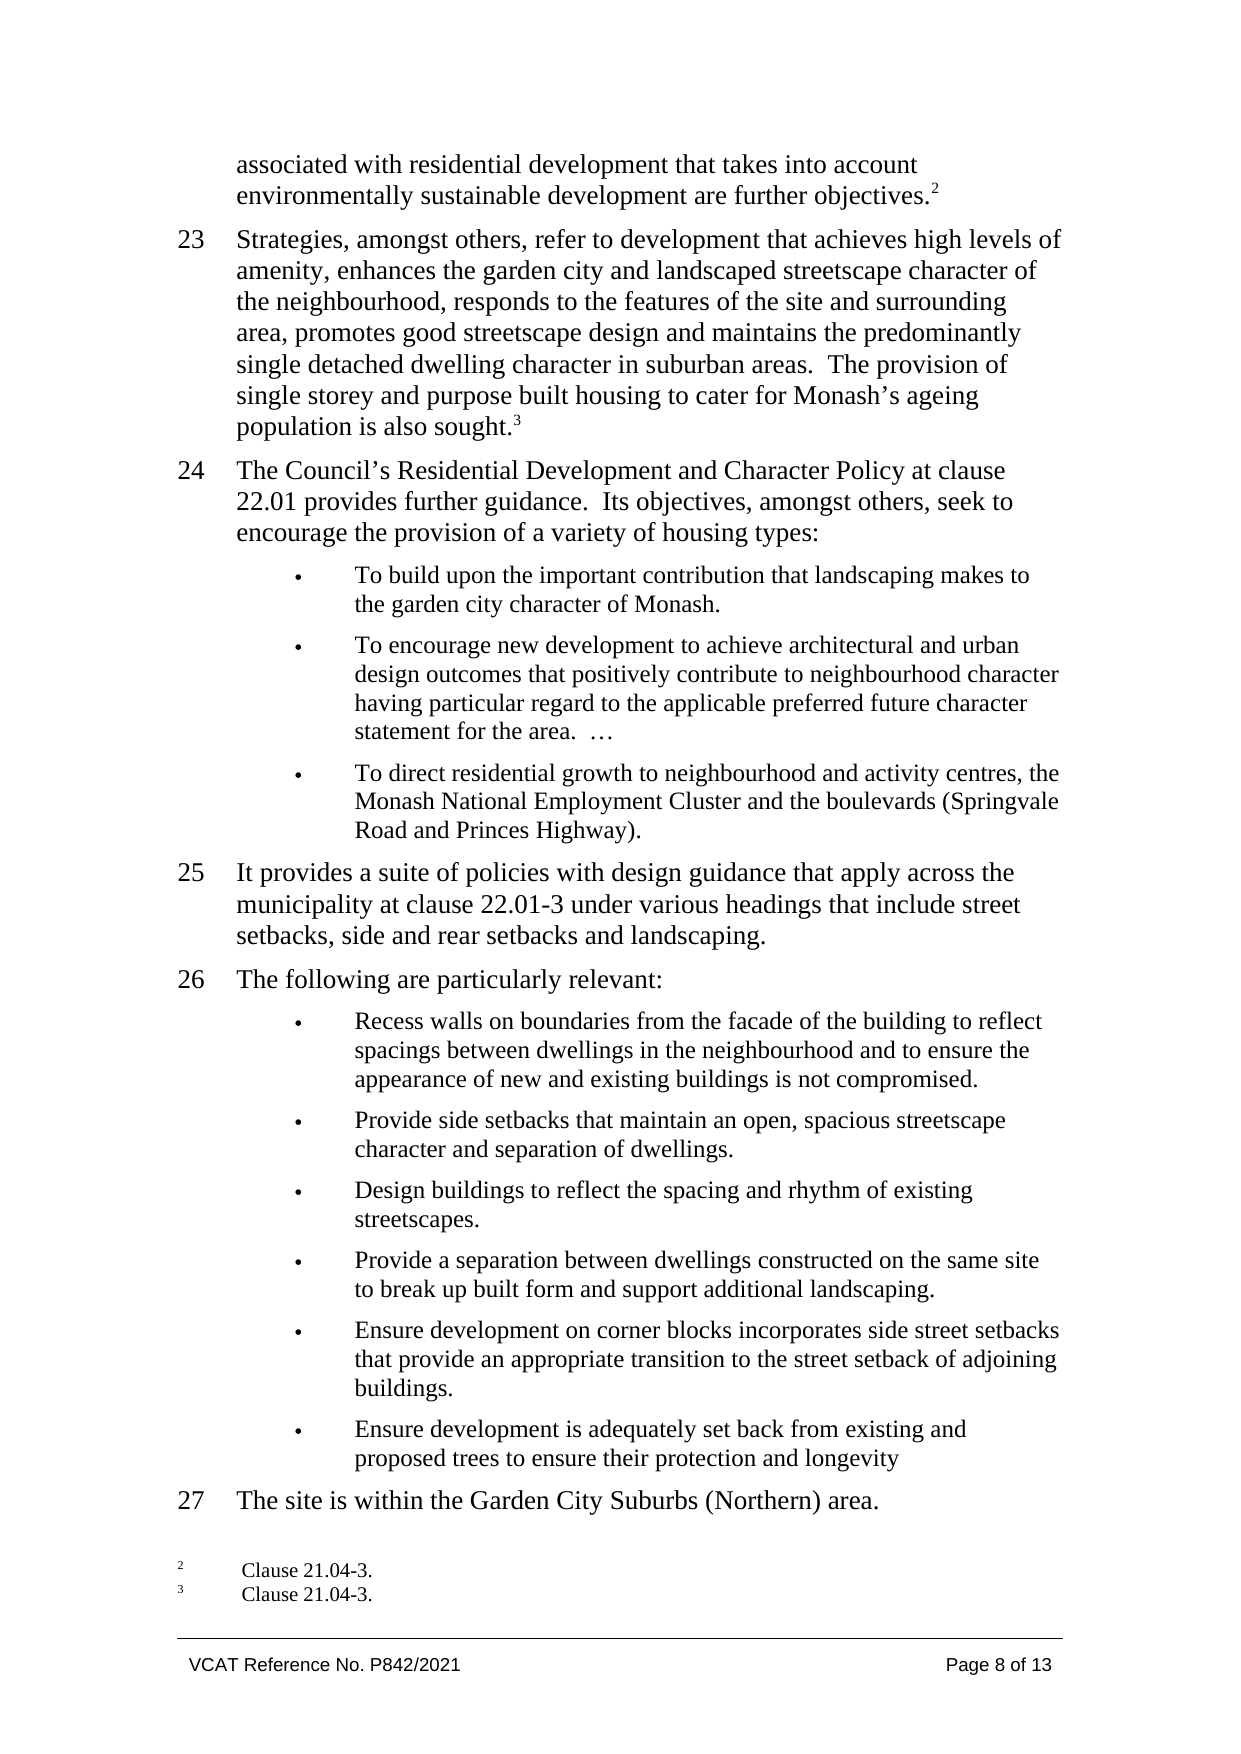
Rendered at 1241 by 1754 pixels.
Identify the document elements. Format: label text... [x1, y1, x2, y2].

text The following are particularly relevant: [177, 963, 1063, 994]
text Provide side setbacks that maintain an open, spacious streetscape character and separation of dwellings. [295, 1105, 1063, 1163]
text Design buildings to reflect the spacing and rhythm of existing streetscapes. [295, 1175, 1063, 1233]
text To encourage new development to achieve architectural and urban design outcomes that positively contribute to neighbourhood character having particular regard to the applicable preferred future character statement for the area. … [295, 630, 1063, 745]
text Provide a separation between dwellings constructed on the same site to break up built form and support additional landscaping. [295, 1245, 1063, 1303]
text To build upon the important contribution that landscaping makes to the garden city character of Monash. [295, 560, 1063, 618]
text Ensure development is adequately set back from existing and proposed trees to ensure their protection and longevity [295, 1414, 1063, 1471]
text Recess walls on boundaries from the facade of the building to reflect spacings between dwellings in the neighbourhood and to ensure the appearance of new and existing buildings is not compromised. [295, 1006, 1063, 1093]
text Strategies, amongst others, refer to development that achieves high levels of amenity, enhances the garden city and landscaped streetscape character of the neighbourhood, responds to the features of the site and surrounding area, promotes good streetscape design and maintains the predominantly single detached dwelling character in suburban areas. The provision of single storey and purpose built housing to cater for Monash’s ageing population is also sought. [177, 223, 1063, 441]
text While policies encourage the provision of a variety of housing types and sizes that will accommodate a diversity of future housing needs and preferences, these are to complement and enhance the garden city character of the city. A high standard of architectural design and landscaping associated with residential development that takes into account environmentally sustainable development are further objectives. [177, 148, 1063, 210]
text To direct residential growth to neighbourhood and activity centres, the Monash National Employment Cluster and the boulevards (Springvale Road and Princes Highway). [295, 758, 1063, 844]
text The site is within the Garden City Suburbs (Northern) area. [177, 1484, 1063, 1515]
text The Council’s Residential Development and Character Policy at clause 22.01 provides further guidance. Its objectives, amongst others, seek to encourage the provision of a variety of housing types: [177, 454, 1063, 548]
text It provides a suite of policies with design guidance that apply across the municipality at clause 22.01-3 under various headings that include street setbacks, side and rear setbacks and landscaping. [177, 856, 1063, 950]
text Ensure development on corner blocks incorporates side street setbacks that provide an appropriate transition to the street setback of adjoining buildings. [295, 1315, 1063, 1401]
